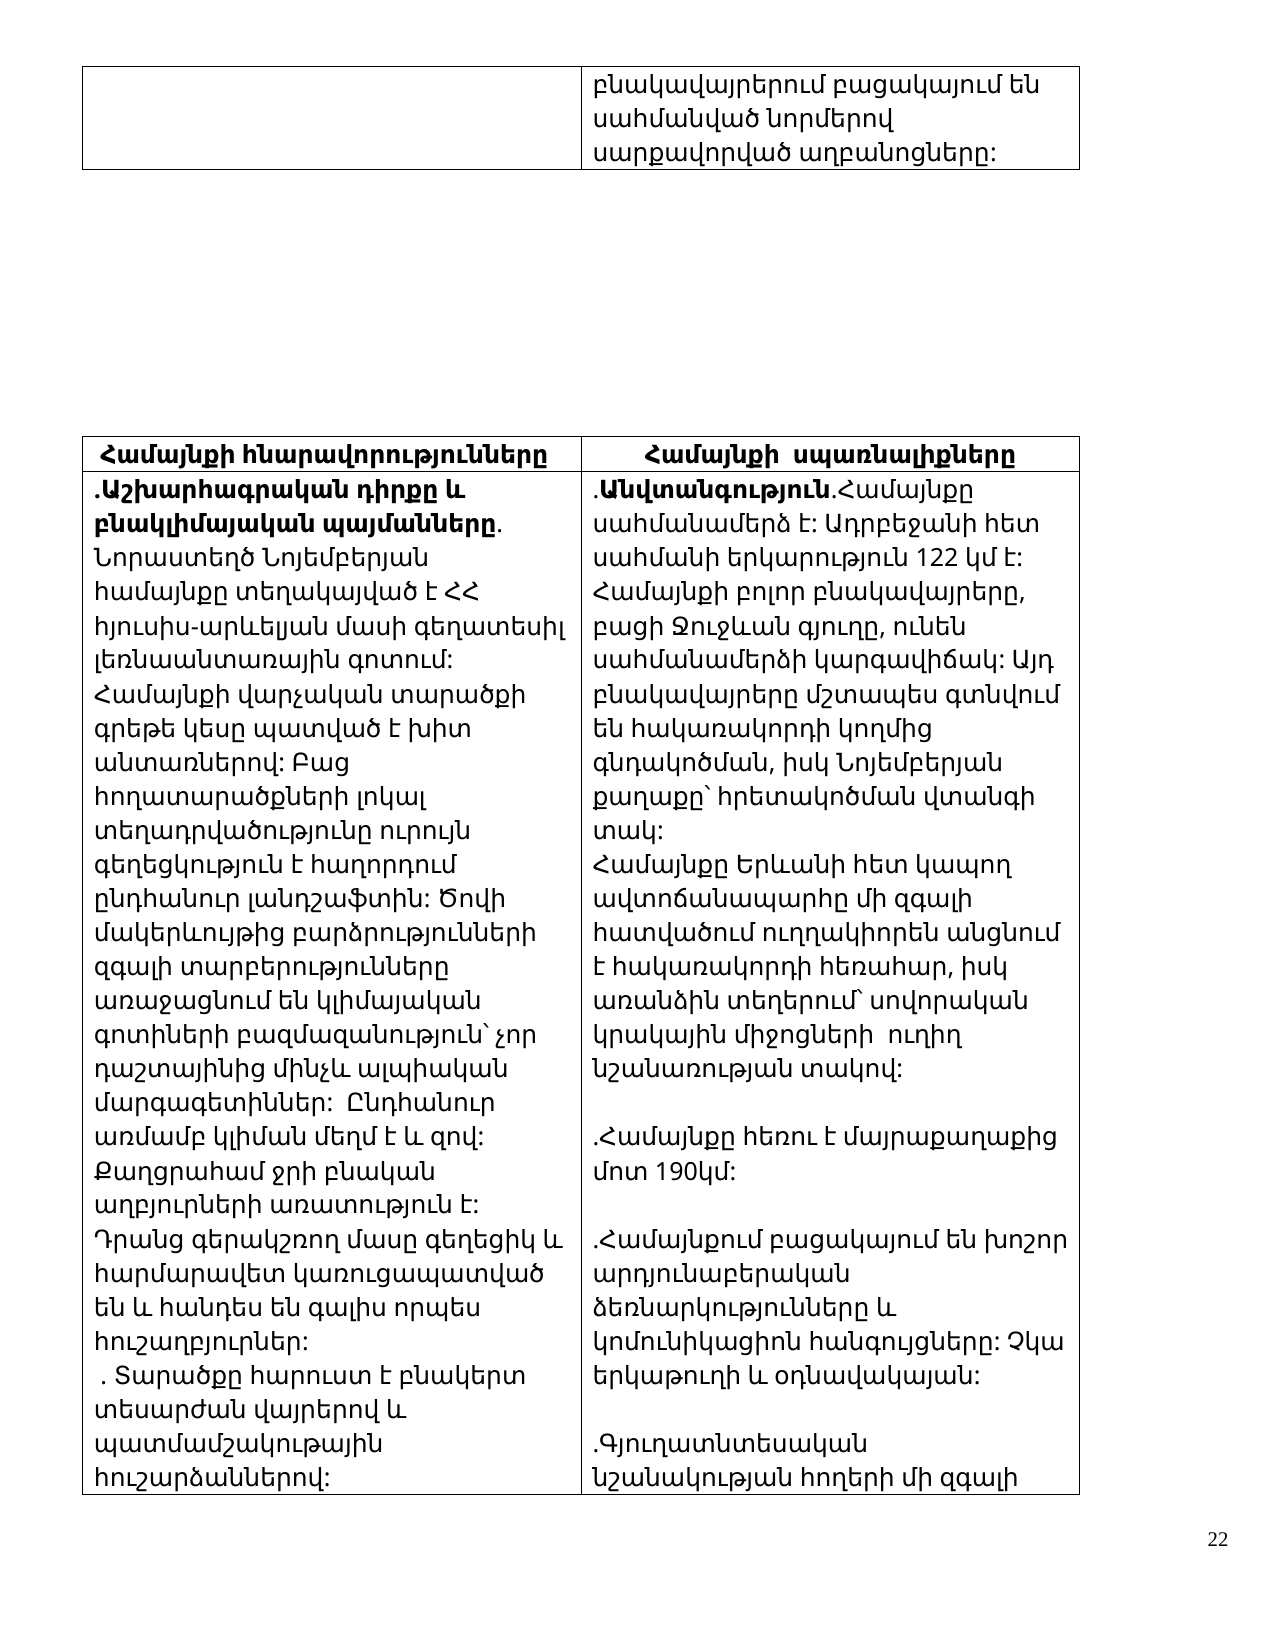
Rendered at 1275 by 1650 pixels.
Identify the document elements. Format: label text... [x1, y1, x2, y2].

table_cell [582, 472, 1079, 1494]
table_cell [83, 472, 581, 1494]
table_header Համայնքի հնարավորությունները [83, 437, 581, 471]
table_header Համայնքի սպառնալիքները [582, 437, 1079, 471]
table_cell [582, 67, 1079, 169]
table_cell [83, 67, 581, 169]
